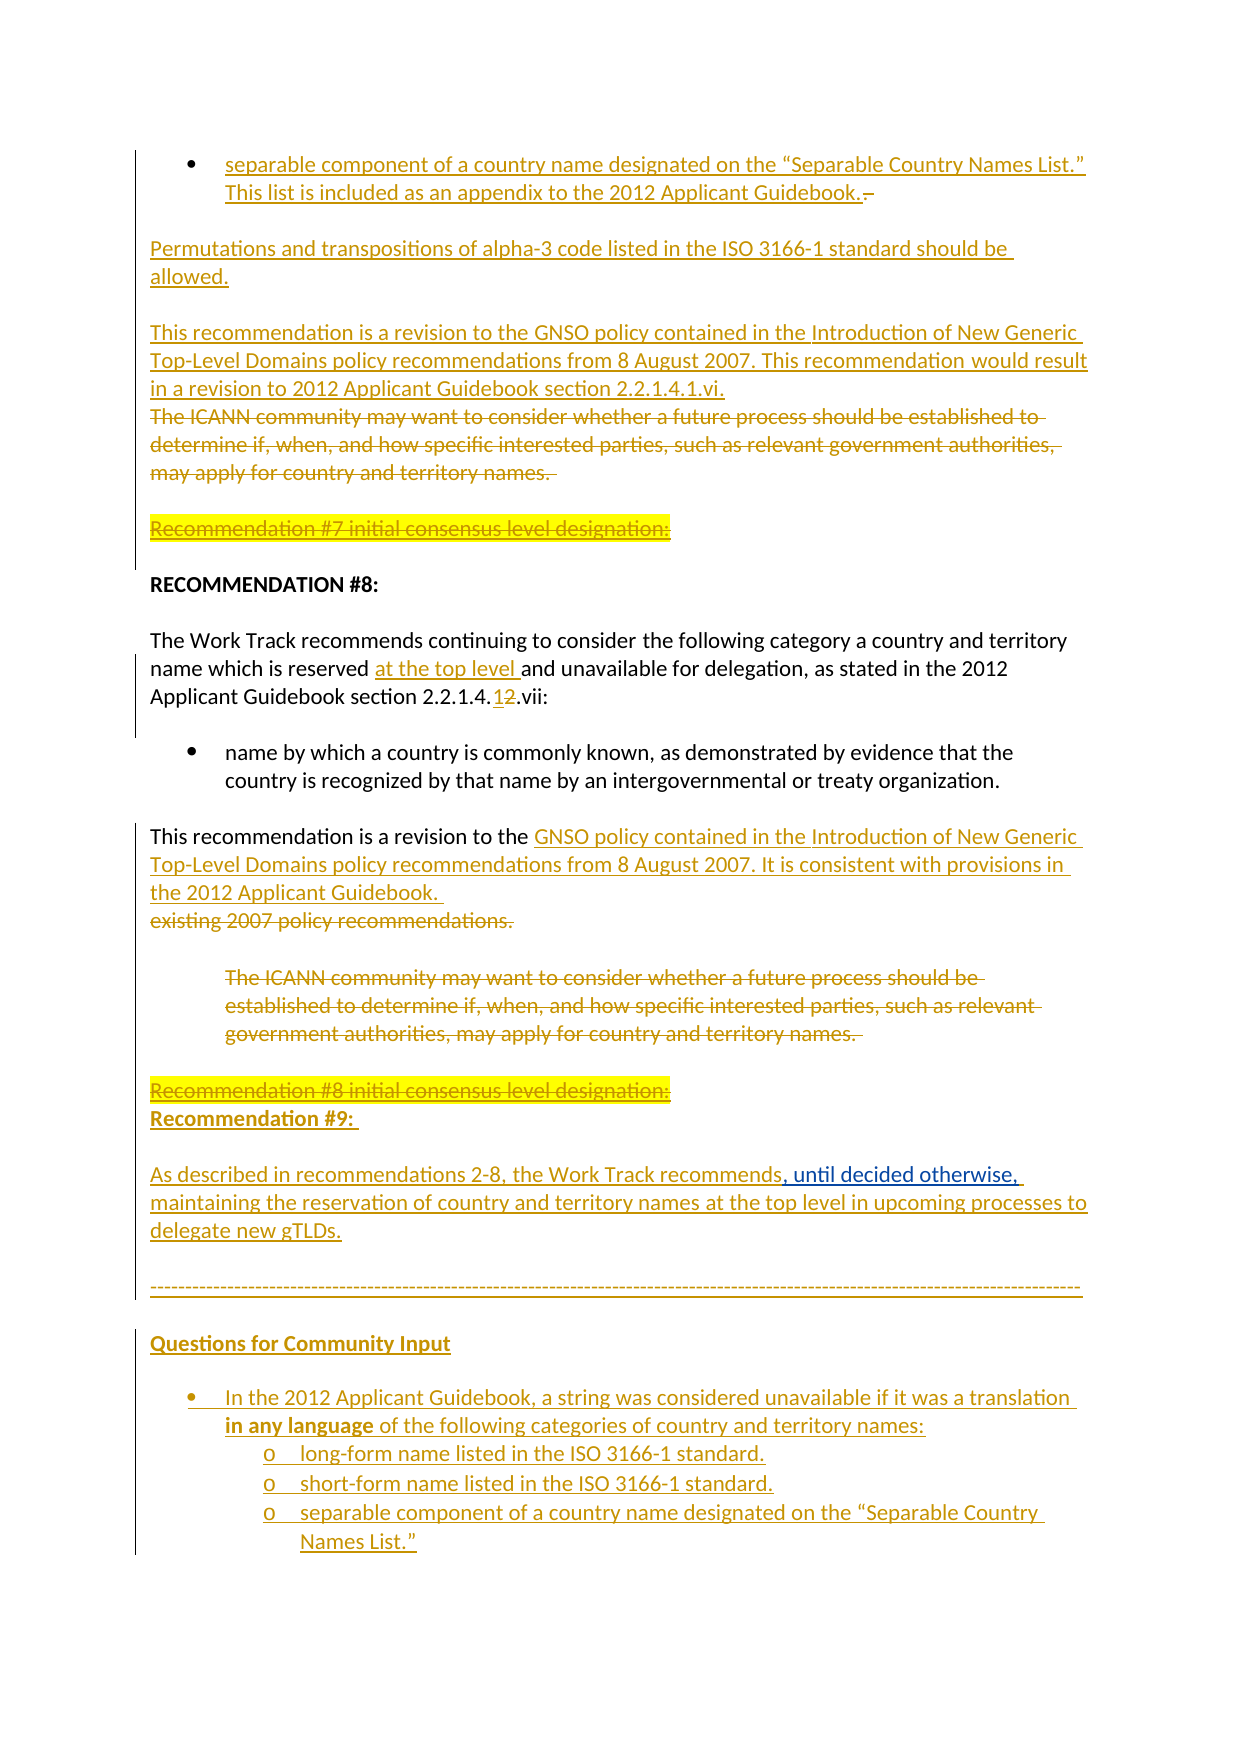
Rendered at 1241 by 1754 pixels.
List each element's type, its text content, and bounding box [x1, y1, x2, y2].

list name by which a country is commonly known, as demonstrated by evidence that the country is recognized by that name by an intergovernmental or treaty organization. [187, 738, 1090, 794]
text This recommendation is a revision to the [150, 822, 1090, 907]
text The Work Track recommends continuing to consider the following category a country and territory name which is reserved and unavailable for delegation, as stated in the 2012 Applicant Guidebook section 2.2.1.4..vii: [150, 626, 1090, 710]
text RECOMMENDATION #8: [150, 570, 1090, 598]
